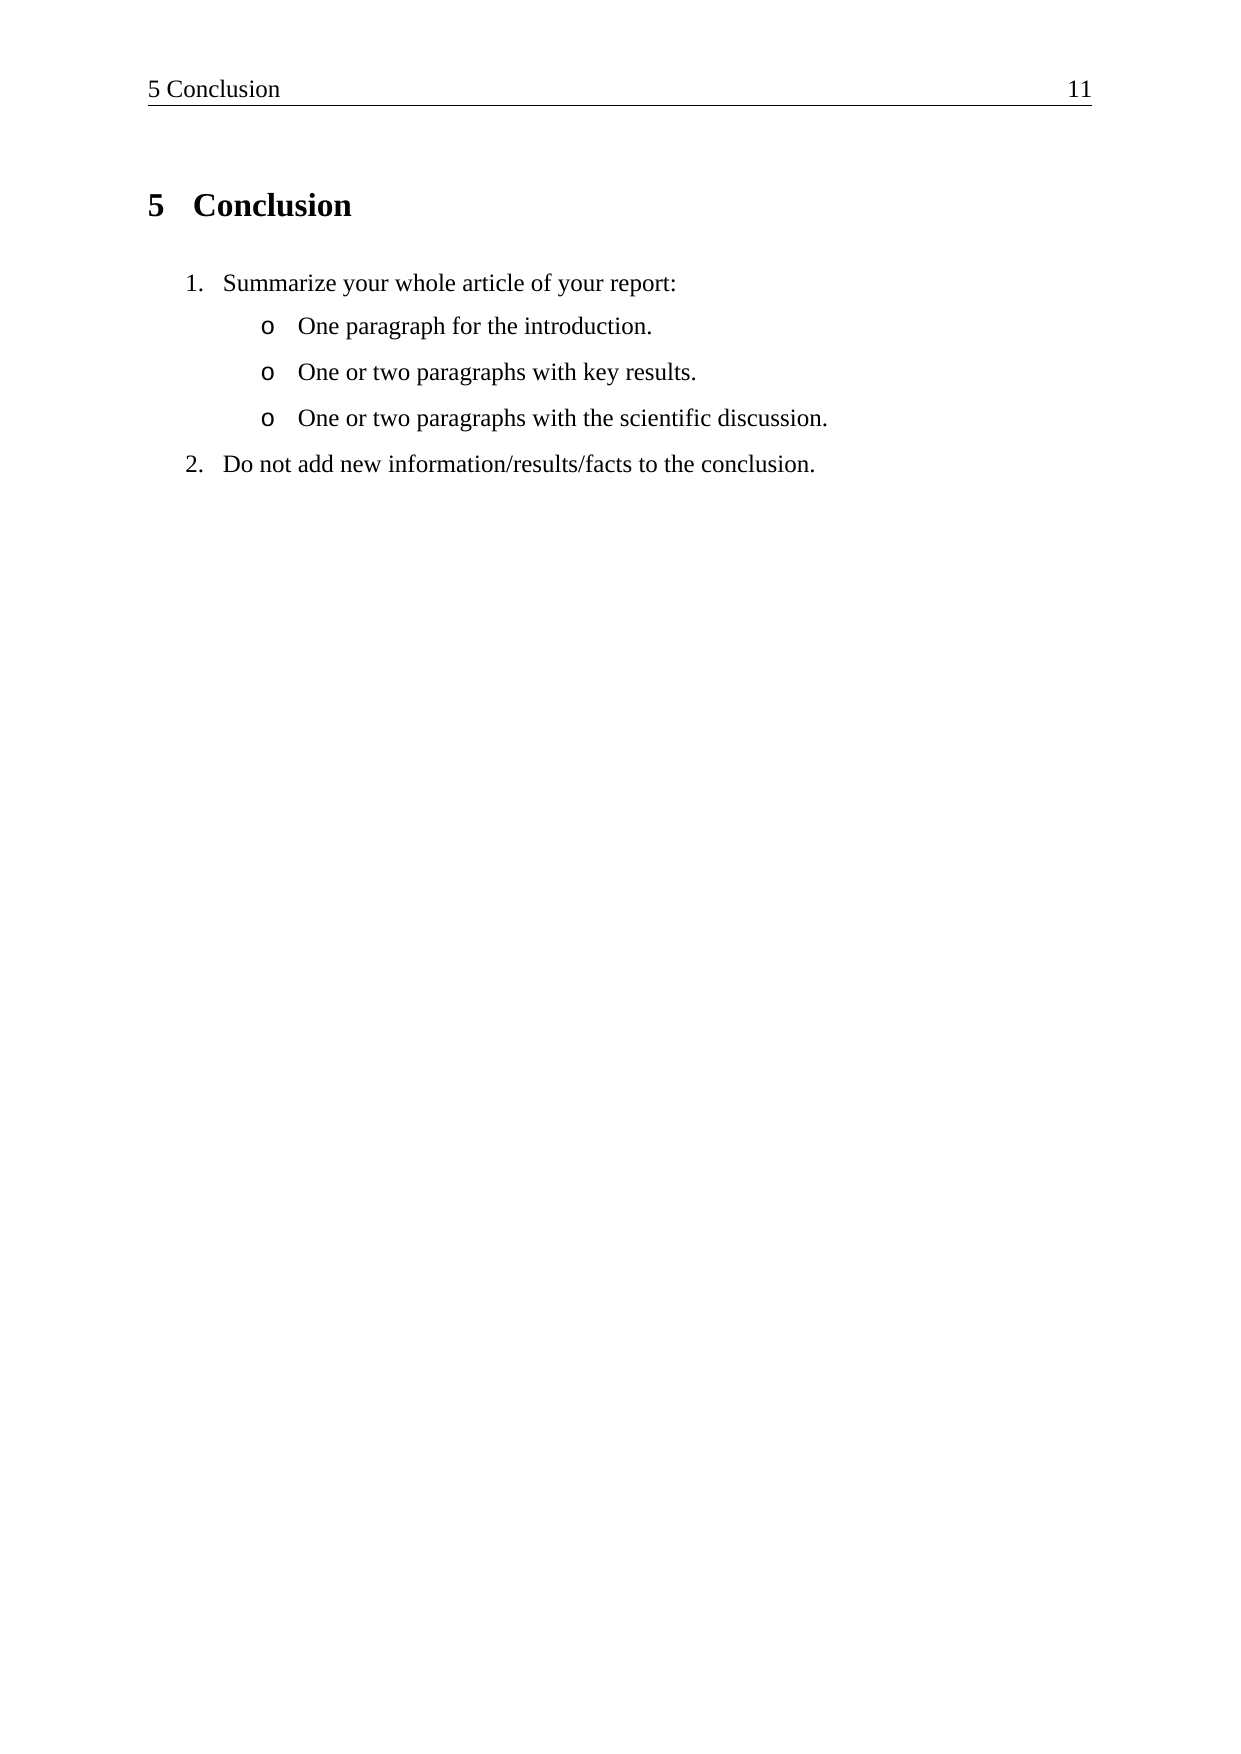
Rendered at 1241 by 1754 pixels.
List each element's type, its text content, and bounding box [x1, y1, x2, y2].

list One or two paragraphs with the scientific discussion. [260, 403, 1092, 434]
list One paragraph for the introduction. [260, 311, 1092, 342]
list One or two paragraphs with key results. [260, 357, 1092, 388]
list Summarize your whole article of your report: [185, 268, 1092, 296]
list Do not add new information/results/facts to the conclusion. [185, 449, 1092, 478]
subtitle Conclusion [148, 185, 1092, 223]
